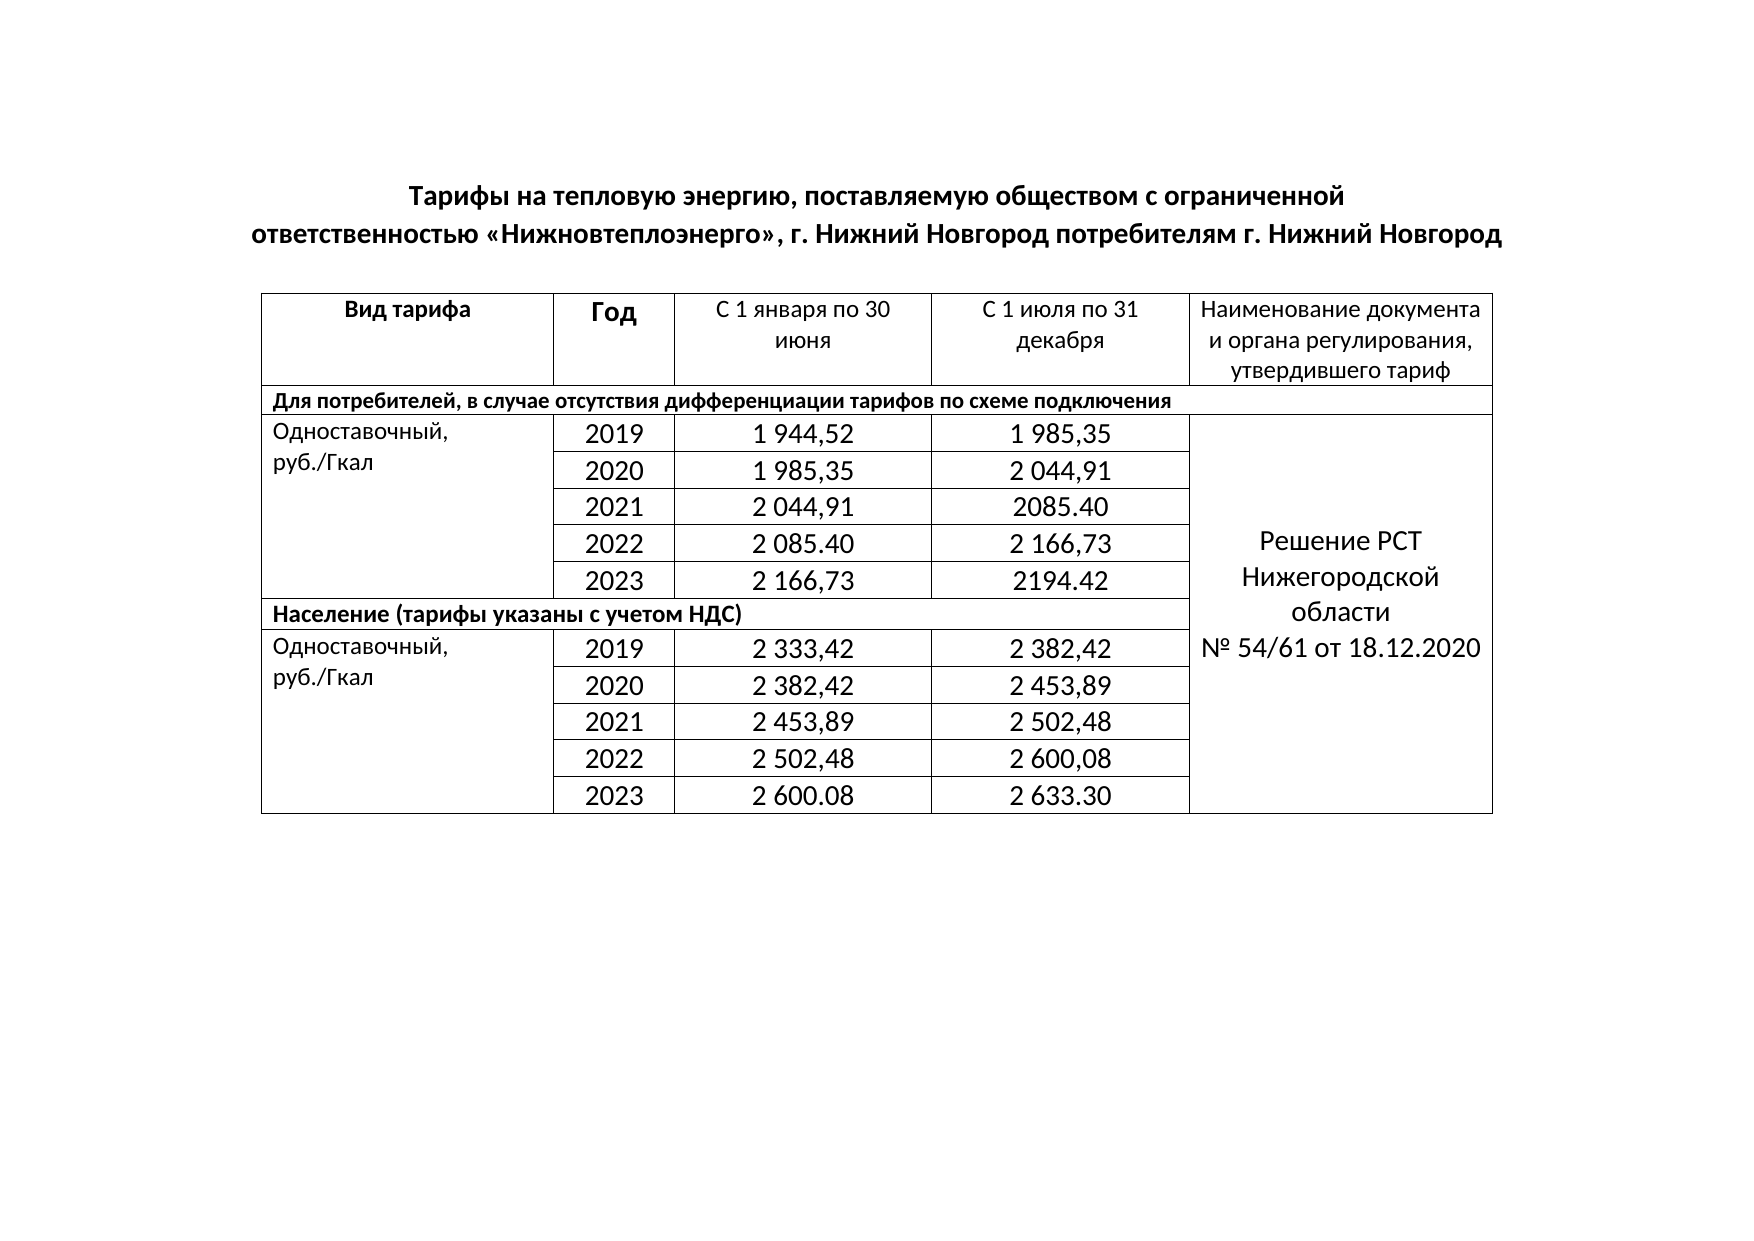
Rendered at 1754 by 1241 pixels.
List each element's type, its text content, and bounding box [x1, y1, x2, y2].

table_cell Население (тарифы указаны с учетом НДС) [262, 599, 1189, 629]
table_cell 2085.40 [932, 489, 1189, 524]
text Тарифы на тепловую энергию, поставляемую обществом с ограниченной [118, 177, 1636, 213]
table_cell Решение РСТ Нижегородской области № 54/61 от 18.12.2020 [1190, 415, 1492, 812]
table_cell 2 600,08 [932, 740, 1189, 776]
table_cell 2 600.08 [675, 777, 931, 812]
table_cell 2 382,42 [932, 630, 1189, 666]
table_cell 2022 [554, 525, 674, 561]
table_cell 2 166,73 [932, 525, 1189, 561]
table_cell Одноставочный, руб./Гкал [262, 630, 553, 812]
text ответственностью «Нижновтеплоэнерго», г. Нижний Новгород потребителям г. Нижний Новгород [118, 216, 1636, 251]
table_header С 1 июля по 31 декабря [932, 294, 1189, 385]
table_cell 2 453,89 [675, 704, 931, 739]
table_cell 2020 [554, 667, 674, 702]
table_header Вид тарифа [262, 294, 553, 385]
table_cell 2022 [554, 740, 674, 776]
table_cell 2019 [554, 415, 674, 451]
table_cell 1 985,35 [675, 452, 931, 487]
table_cell 2 333,42 [675, 630, 931, 666]
table_cell 2 085.40 [675, 525, 931, 561]
table_cell 2020 [554, 452, 674, 487]
table_cell 2 633.30 [932, 777, 1189, 812]
table_cell 2 166,73 [675, 562, 931, 597]
table_cell Для потребителей, в случае отсутствия дифференциации тарифов по схеме подключения [262, 386, 1492, 414]
table_cell 2 502,48 [932, 704, 1189, 739]
table_cell 2021 [554, 489, 674, 524]
table_header С 1 января по 30 июня [675, 294, 931, 385]
table_header Год [554, 294, 674, 385]
table_cell 2 044,91 [932, 452, 1189, 487]
table_cell 1 944,52 [675, 415, 931, 451]
table_cell Одноставочный, руб./Гкал [262, 415, 553, 597]
table_cell 2023 [554, 562, 674, 597]
table_cell 2019 [554, 630, 674, 666]
table_cell 2 044,91 [675, 489, 931, 524]
table_cell 2 382,42 [675, 667, 931, 702]
table_cell 2021 [554, 704, 674, 739]
table_cell 2 453,89 [932, 667, 1189, 702]
table_cell 2194.42 [932, 562, 1189, 597]
table_cell 1 985,35 [932, 415, 1189, 451]
table_cell 2 502,48 [675, 740, 931, 776]
table_header Наименование документа и органа регулирования, утвердившего тариф [1190, 294, 1492, 385]
table_cell 2023 [554, 777, 674, 812]
